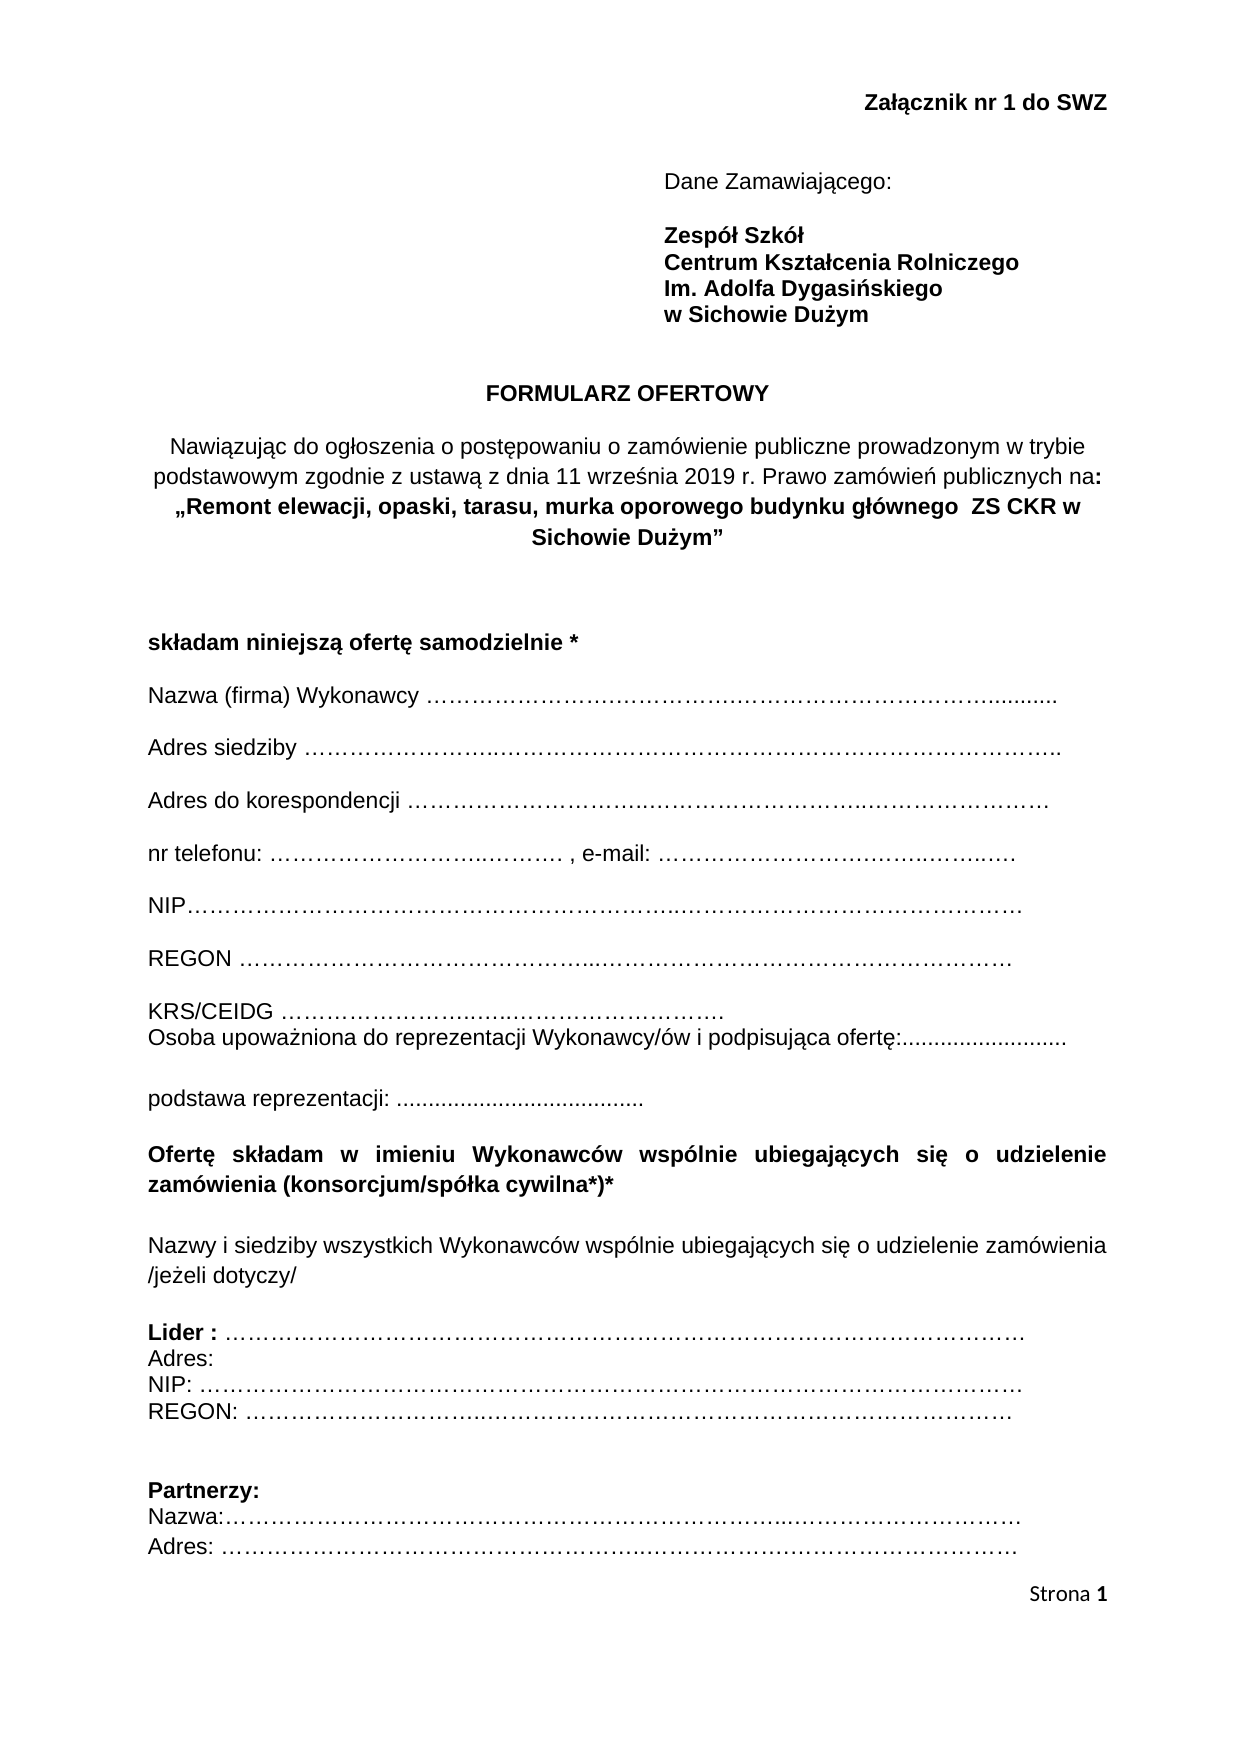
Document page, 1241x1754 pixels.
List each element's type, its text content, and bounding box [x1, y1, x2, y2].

text Zespół Szkół [148, 222, 1107, 248]
text Nazwa:………………………………………………………………...………………………… [148, 1503, 1107, 1529]
text Partnerzy: [148, 1477, 1107, 1503]
text REGON ………………………………………...……………………………………………… [148, 945, 1107, 972]
text Nazwy i siedziby wszystkich Wykonawców wspólnie ubiegających się o udzielenie zamówienia /jeżeli dotyczy/ [148, 1232, 1107, 1288]
text Załącznik nr 1 do SWZ [148, 89, 1107, 115]
text FORMULARZ OFERTOWY [148, 380, 1107, 407]
text Adres: ………………………………………………..……………….………………………… [148, 1533, 1107, 1560]
text Adres siedziby ……………………..……………………………………………………………….. [148, 734, 1107, 761]
text Adres do korespondencji …………………………..………………………..…………………… [148, 787, 1107, 813]
text Nawiązując do ogłoszenia o postępowaniu o zamówienie publiczne prowadzonym w trybie podstawowym zgodnie z ustawą z dnia 11 września 2019 r. Prawo zamówień publicznych na: „Remont elewacji, opaski, tarasu, murka oporowego budynku głównego ZS CKR w Sichowie Dużym” [148, 433, 1107, 550]
text Adres: [148, 1345, 1107, 1371]
text Centrum Kształcenia Rolniczego [664, 248, 1107, 275]
text Ofertę składam w imieniu Wykonawców wspólnie ubiegających się o udzielenie zamówienia (konsorcjum/spółka cywilna*)* [148, 1141, 1107, 1198]
text Osoba upoważniona do reprezentacji Wykonawcy/ów i podpisująca ofertę:.......................... [148, 1024, 1107, 1051]
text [148, 1371, 1107, 1398]
text Lider : …………………………………………………………………………………………… [148, 1319, 1107, 1345]
text REGON: …………………………..…………………………………………………………… [148, 1398, 1107, 1424]
text Dane Zamawiającego: [148, 168, 1107, 222]
text Nazwa (firma) Wykonawcy …………………….…………….……………………………........... [148, 682, 1107, 708]
text podstawa reprezentacji: ....................................... [148, 1085, 1107, 1111]
text Im. Adolfa Dygasińskiego w Sichowie Dużym [664, 275, 1107, 327]
text nr telefonu: ………………………..………. , e-mail: ……………………….……..……..…. [148, 840, 1107, 866]
text składam niniejszą ofertę samodzielnie * [148, 629, 1107, 655]
text KRS/CEIDG ……………………..…..………………………. [148, 998, 1107, 1024]
text NIP………………………………………………………..……………………………………… [148, 892, 1107, 919]
